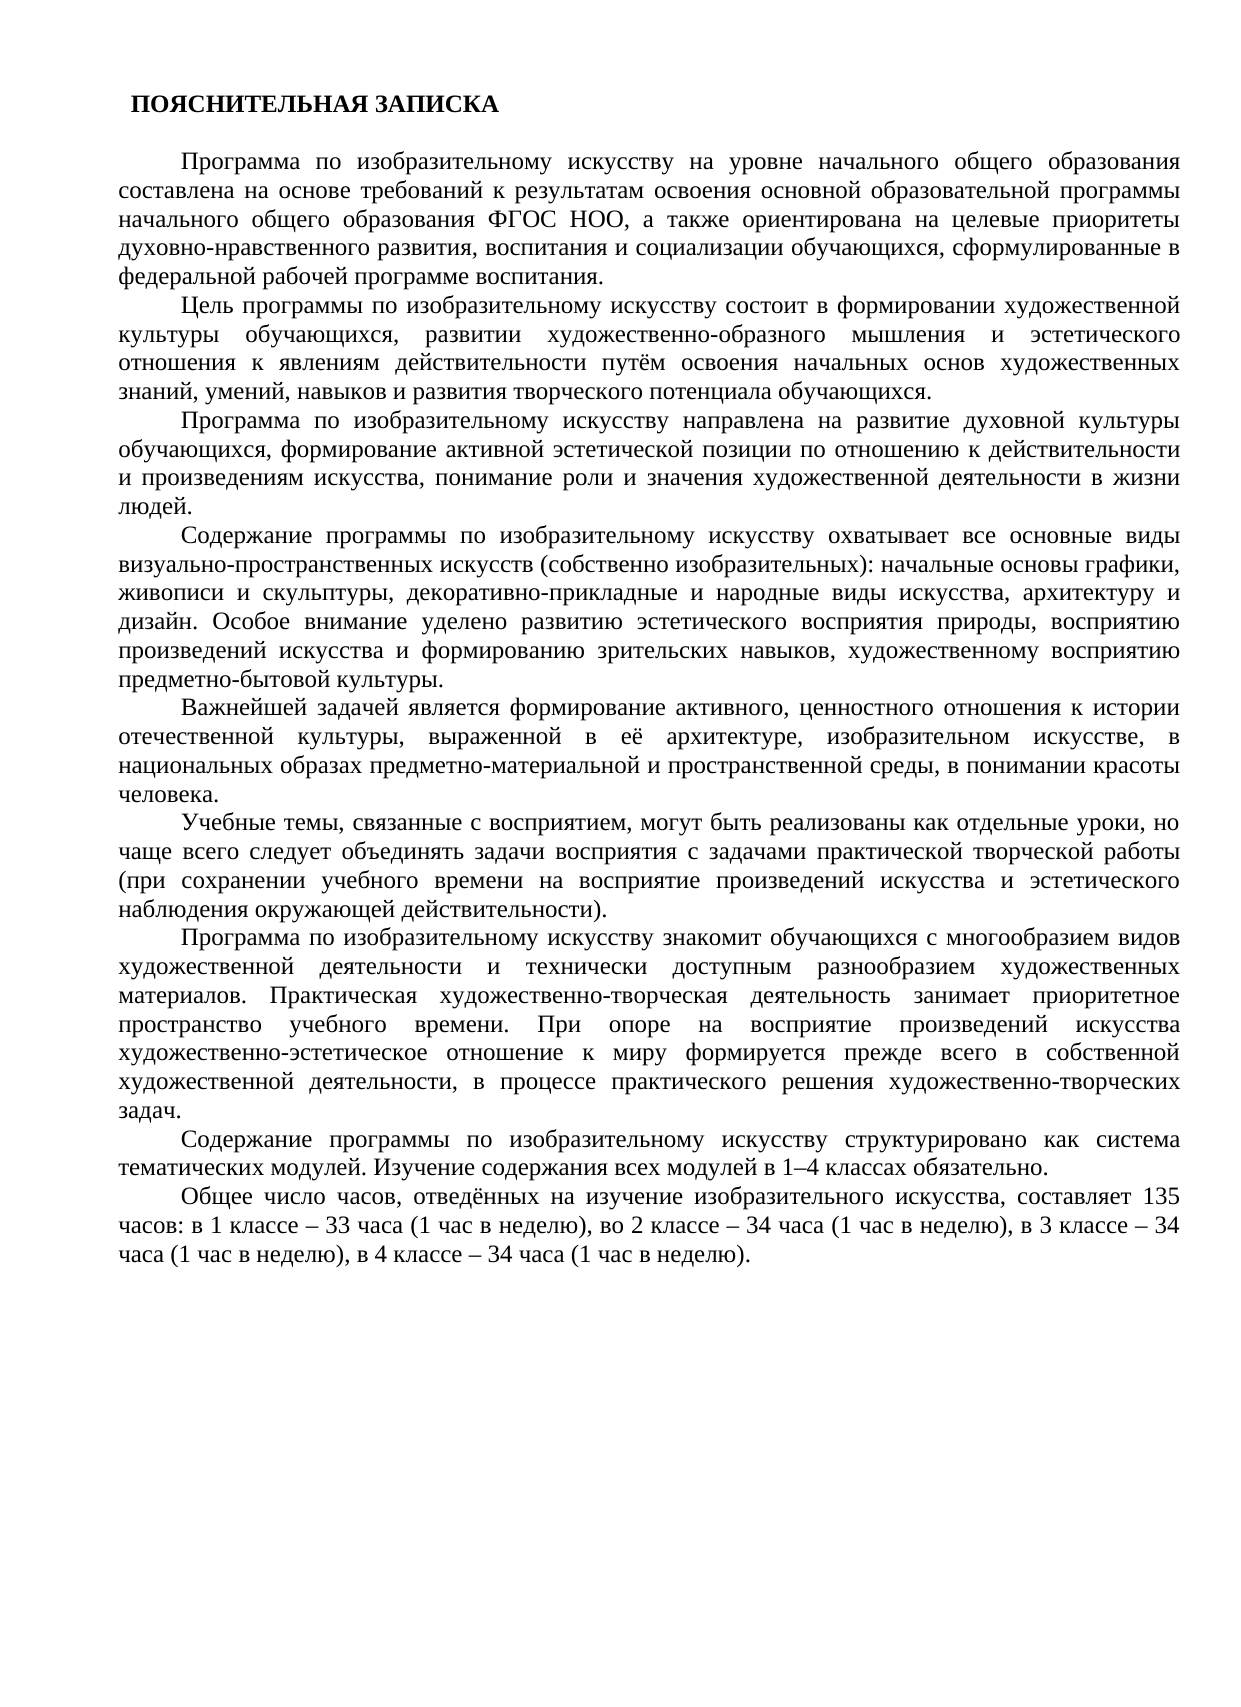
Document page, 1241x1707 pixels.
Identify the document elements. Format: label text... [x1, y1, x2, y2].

text Содержание программы по изобразительному искусству охватывает все основные виды визуально-пространственных искусств (собственно изобразительных): начальные основы графики, живописи и скульптуры, декоративно-прикладные и народные виды искусства, архитектуру и дизайн. Особое внимание уделено развитию эстетического восприятия природы, восприятию произведений искусства и формированию зрительских навыков, художественному восприятию предметно-бытовой культуры. [118, 520, 1181, 692]
text Программа по изобразительному искусству направлена на развитие духовной культуры обучающихся, формирование активной эстетической позиции по отношению к действительности и произведениям искусства, понимание роли и значения художественной деятельности в жизни людей. [118, 405, 1181, 520]
text Программа по изобразительному искусству на уровне начального общего образования составлена на основе требований к результатам освоения основной образовательной программы начального общего образования ФГОС НОО, а также ориентирована на целевые приоритеты духовно-нравственного развития, воспитания и социализации обучающихся, сформулированные в федеральной рабочей программе воспитания. [118, 146, 1181, 290]
text Учебные темы, связанные с восприятием, могут быть реализованы как отдельные уроки, но чаще всего следует объединять задачи восприятия с задачами практической творческой работы (при сохранении учебного времени на восприятие произведений искусства и эстетического наблюдения окружающей действительности). [118, 807, 1181, 922]
text Цель программы по изобразительному искусству состоит в формировании художественной культуры обучающихся, развитии художественно-образного мышления и эстетического отношения к явлениям действительности путём освоения начальных основ художественных знаний, умений, навыков и развития творческого потенциала обучающихся. [118, 290, 1181, 405]
text Содержание программы по изобразительному искусству структурировано как система тематических модулей. Изучение содержания всех модулей в 1–4 классах обязательно. [118, 1124, 1181, 1181]
text ПОЯСНИТЕЛЬНАЯ ЗАПИСКА [131, 89, 1181, 117]
text ‌Общее число часов, отведённых на изучение изобразительного искусства, составляет 135 часов: в 1 классе – 33 часа (1 час в неделю), во 2 классе – 34 часа (1 час в неделю), в 3 классе – 34 часа (1 час в неделю), в 4 классе – 34 часа (1 час в неделю).‌‌ [118, 1181, 1181, 1267]
text Программа по изобразительному искусству знакомит обучающихся с многообразием видов художественной деятельности и технически доступным разнообразием художественных материалов. Практическая художественно-творческая деятельность занимает приоритетное пространство учебного времени. При опоре на восприятие произведений искусства художественно-эстетическое отношение к миру формируется прежде всего в собственной художественной деятельности, в процессе практического решения художественно-творческих задач. [118, 922, 1181, 1124]
text Важнейшей задачей является формирование активного, ценностного отношения к истории отечественной культуры, выраженной в её архитектуре, изобразительном искусстве, в национальных образах предметно-материальной и пространственной среды, в понимании красоты человека. [118, 692, 1181, 807]
